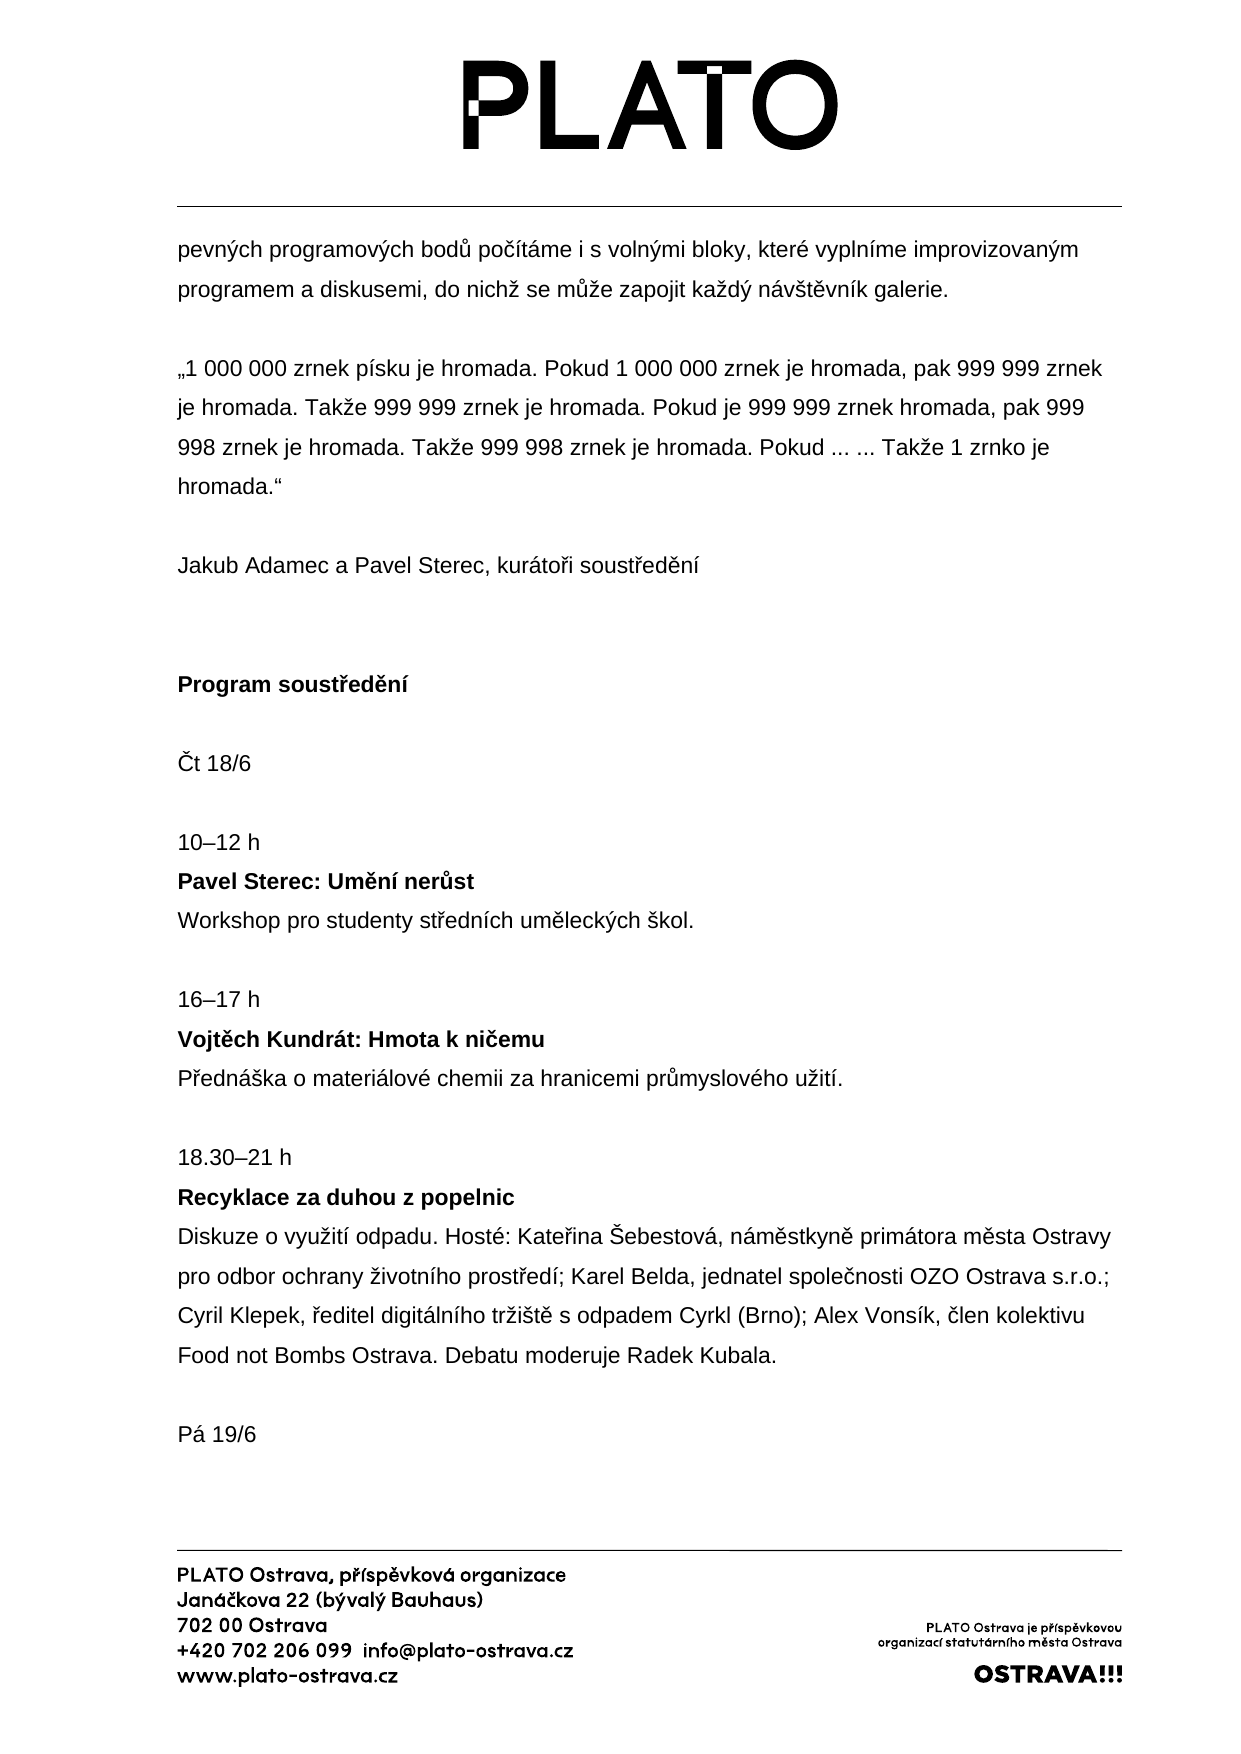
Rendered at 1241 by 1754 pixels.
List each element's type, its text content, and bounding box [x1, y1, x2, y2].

text „1 000 000 zrnek písku je hromada. Pokud 1 000 000 zrnek je hromada, pak 999 999 zrnek je hromada. Takže 999 999 zrnek je hromada. Pokud je 999 999 zrnek hromada, pak 999 998 zrnek je hromada. Takže 999 998 zrnek je hromada. Pokud ... ... Takže 1 zrnko je hromada.“ [177, 355, 1122, 499]
text 16–17 h [177, 986, 1122, 1013]
text Jakub Adamec a Pavel Sterec, kurátoři soustředění [177, 552, 1122, 578]
text Vojtěch Kundrát: Hmota k ničemu [177, 1026, 1122, 1052]
text Pavel Sterec: Umění nerůst [177, 868, 1122, 894]
text 10–12 h [177, 828, 1122, 855]
text Čt 18/6 [177, 749, 1122, 776]
text Recyklace za duhou z popelnic [177, 1184, 1122, 1210]
text Program soustředění [177, 671, 1122, 697]
text 18.30–21 h [177, 1144, 1122, 1171]
text Workshop pro studenty středních uměleckých škol. [177, 907, 1122, 934]
text Přednáška o materiálové chemii za hranicemi průmyslového užití. [177, 1065, 1122, 1092]
text Pá 19/6 [177, 1421, 1122, 1447]
text Diskuze o využití odpadu. Hosté: Kateřina Šebestová, náměstkyně primátora města Ostravy pro odbor ochrany životního prostředí; Karel Belda, jednatel společnosti OZO Ostrava s.r.o.; Cyril Klepek, ředitel digitálního tržiště s odpadem Cyrkl (Brno); Alex Vonsík, člen kolektivu Food not Bombs Ostrava. Debatu moderuje Radek Kubala. [177, 1223, 1122, 1368]
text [177, 236, 1122, 302]
